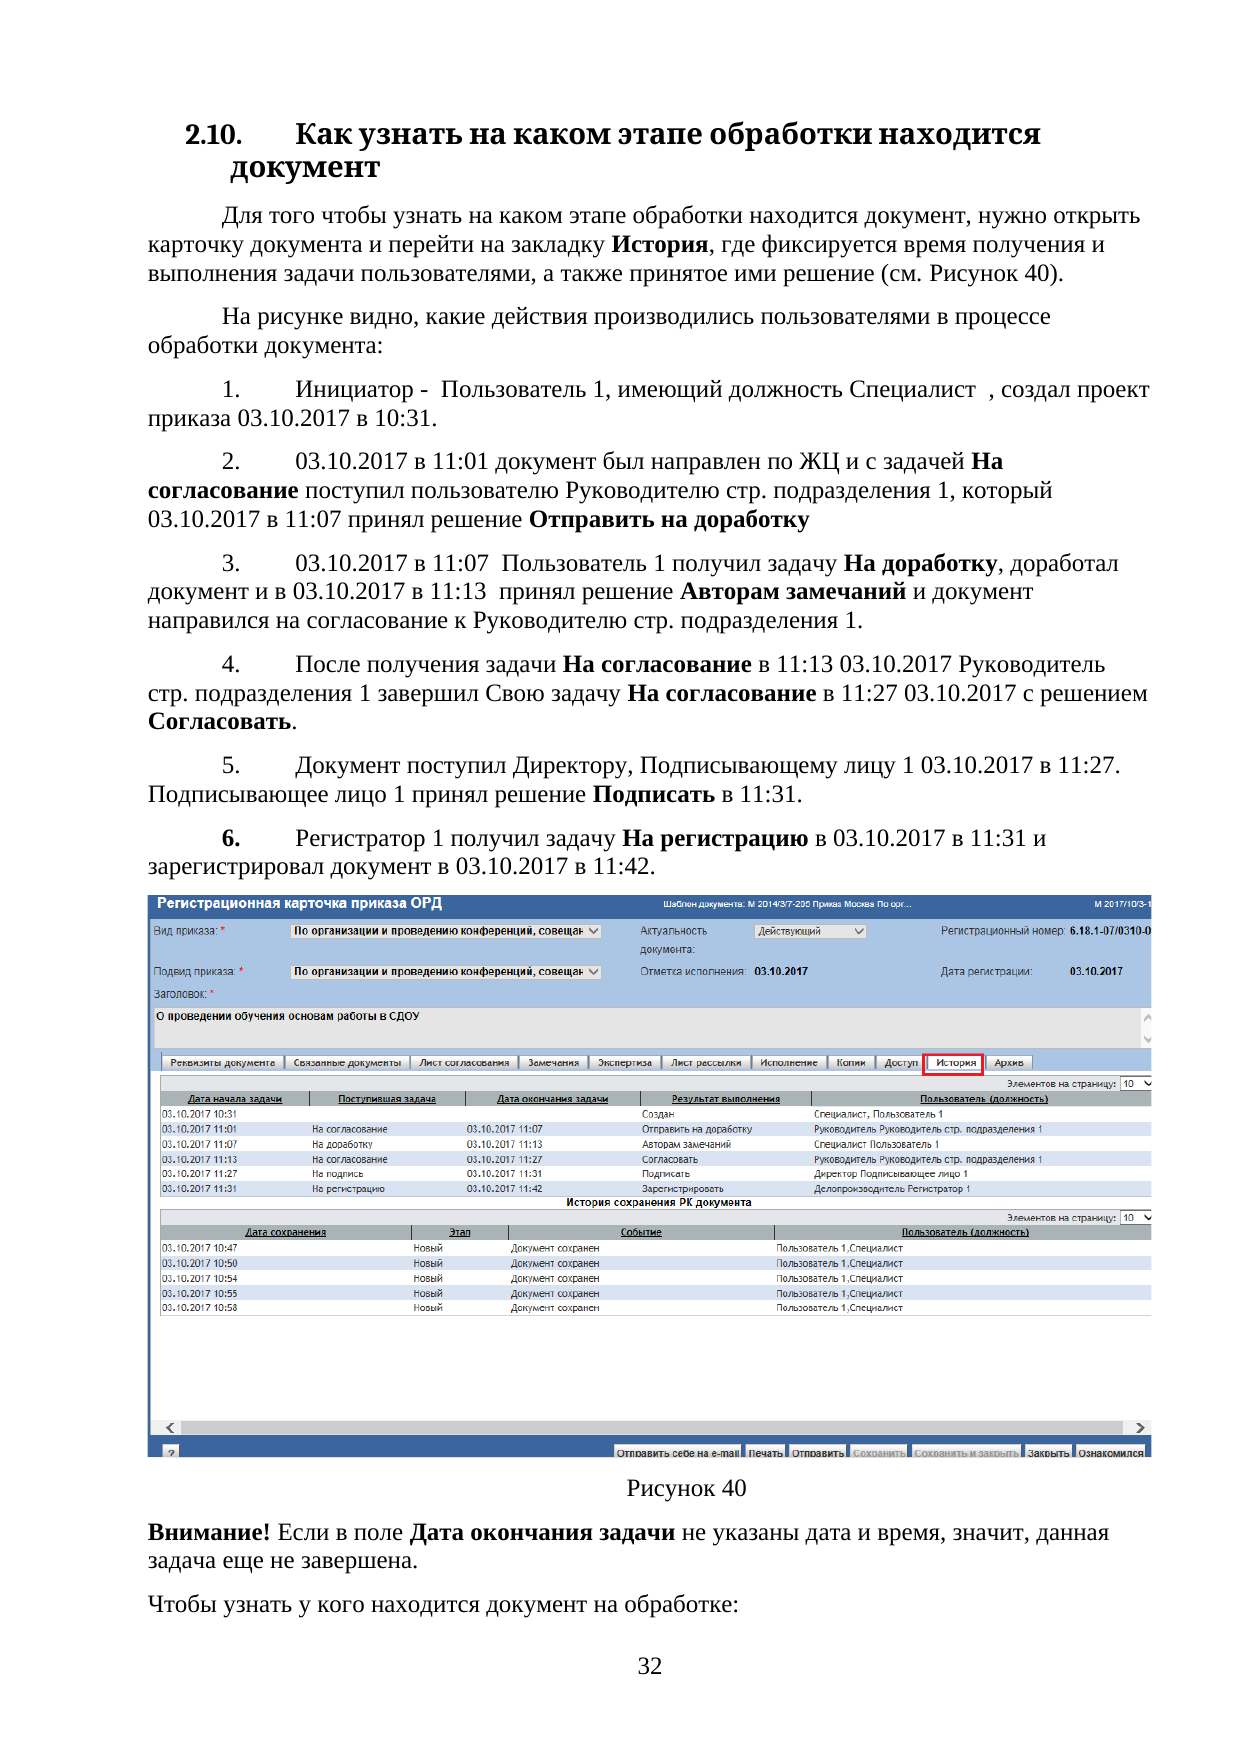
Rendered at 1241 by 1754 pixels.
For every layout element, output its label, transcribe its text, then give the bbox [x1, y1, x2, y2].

list Регистратор 1 получил задачу На регистрацию в 03.10.2017 в 11:31 и зарегистрировал документ в 03.10.2017 в 11:42. [148, 823, 1152, 880]
text Для того чтобы узнать на каком этапе обработки находится документ, нужно открыть карточку документа и перейти на закладку История, где фиксируется время получения и выполнения задачи пользователями, а также принятое ими решение (см. Рисунок 40). [148, 200, 1152, 286]
text Рисунок 40 [148, 1473, 1152, 1502]
picture [147, 895, 1152, 1458]
text На рисунке видно, какие действия производились пользователями в процессе обработки документа: [148, 301, 1152, 359]
list Документ поступил Директору, Подписывающему лицу 1 03.10.2017 в 11:27. Подписывающее лицо 1 принял решение Подписать в 11:31. [148, 750, 1152, 808]
list Инициатор - Пользователь 1, имеющий должность Специалист , создал проект приказа 03.10.2017 в 10:31. [148, 374, 1152, 431]
text Внимание! Если в поле Дата окончания задачи не указаны дата и время, значит, данная задача еще не завершена. [148, 1517, 1152, 1574]
list Как узнать на каком этапе обработки находится документ [185, 118, 1152, 185]
text Чтобы узнать у кого находится документ на обработке: [148, 1589, 1152, 1618]
list 03.10.2017 в 11:01 документ был направлен по ЖЦ и с задачей На согласование поступил пользователю Руководителю стр. подразделения 1, который 03.10.2017 в 11:07 принял решение Отправить на доработку [148, 446, 1152, 533]
list После получения задачи На согласование в 11:13 03.10.2017 Руководитель стр. подразделения 1 завершил Свою задачу На согласование в 11:27 03.10.2017 с решением Согласовать. [148, 649, 1152, 735]
list 03.10.2017 в 11:07 Пользователь 1 получил задачу На доработку, доработал документ и в 03.10.2017 в 11:13 принял решение Авторам замечаний и документ направился на согласование к Руководителю стр. подразделения 1. [148, 548, 1152, 634]
